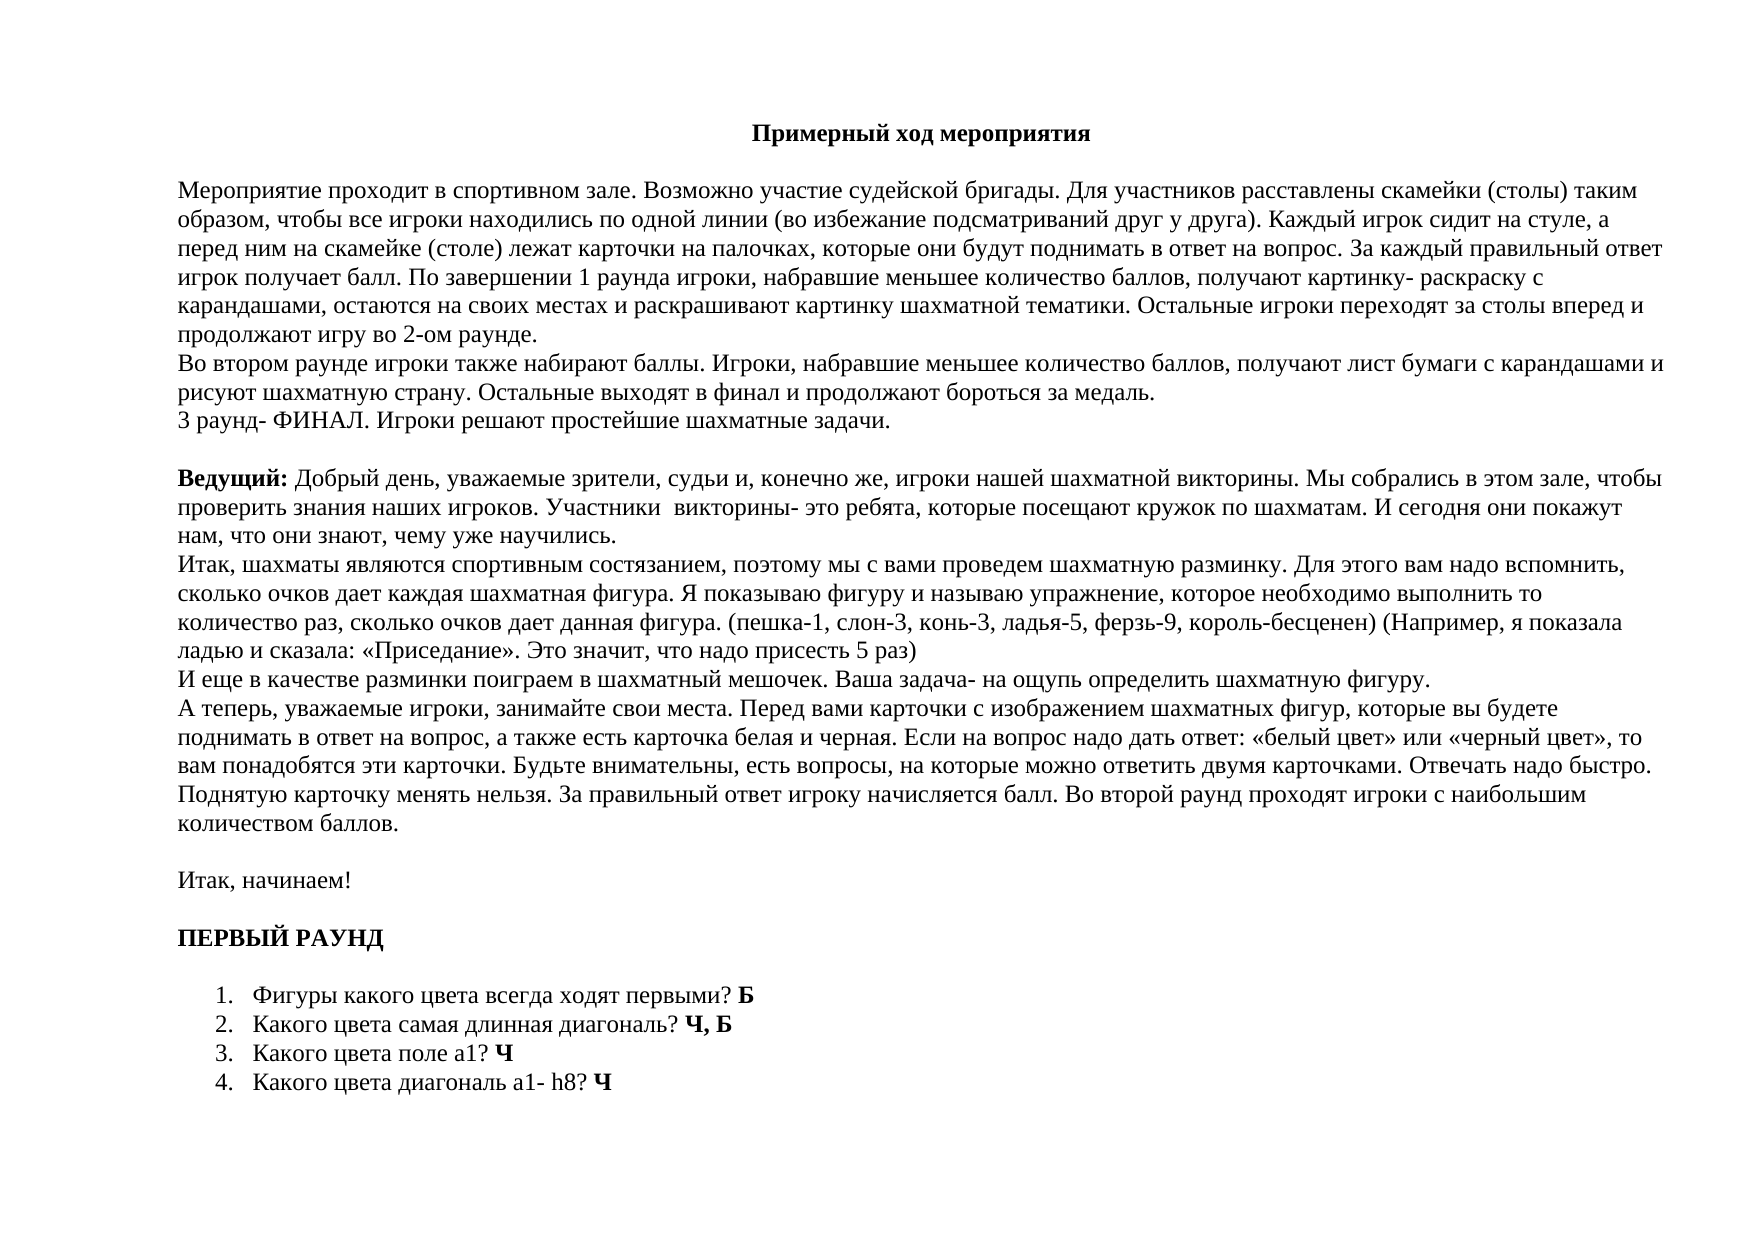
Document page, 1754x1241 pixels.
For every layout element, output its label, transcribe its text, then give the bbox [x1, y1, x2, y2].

list Какого цвета диагональ а1- h8? Ч [215, 1067, 1665, 1096]
text Ведущий: Добрый день, уважаемые зрители, судьи и, конечно же, игроки нашей шахматной викторины. Мы собрались в этом зале, чтобы проверить знания наших игроков. Участники викторины- это ребята, которые посещают кружок по шахматам. И сегодня они покажут нам, что они знают, чему уже научились. [177, 463, 1665, 549]
text И еще в качестве разминки поиграем в шахматный мешочек. Ваша задача- на ощупь определить шахматную фигуру. [177, 664, 1665, 693]
text Итак, шахматы являются спортивным состязанием, поэтому мы с вами проведем шахматную разминку. Для этого вам надо вспомнить, сколько очков дает каждая шахматная фигура. Я показываю фигуру и называю упражнение, которое необходимо выполнить то количество раз, сколько очков дает данная фигура. (пешка-1, слон-3, конь-3, ладья-5, ферзь-9, король-бесценен) (Например, я показала ладью и сказала: «Приседание». Это значит, что надо присесть 5 раз) [177, 549, 1665, 664]
text Мероприятие проходит в спортивном зале. Возможно участие судейской бригады. Для участников расставлены скамейки (столы) таким образом, чтобы все игроки находились по одной линии (во избежание подсматриваний друг у друга). Каждый игрок сидит на стуле, а перед ним на скамейке (столе) лежат карточки на палочках, которые они будут поднимать в ответ на вопрос. За каждый правильный ответ игрок получает балл. По завершении 1 раунда игроки, набравшие меньшее количество баллов, получают картинку- раскраску с карандашами, остаются на своих местах и раскрашивают картинку шахматной тематики. Остальные игроки переходят за столы вперед и продолжают игру во 2-ом раунде. [177, 176, 1665, 348]
list Какого цвета самая длинная диагональ? Ч, Б [215, 1009, 1665, 1038]
text А теперь, уважаемые игроки, занимайте свои места. Перед вами карточки с изображением шахматных фигур, которые вы будете поднимать в ответ на вопрос, а также есть карточка белая и черная. Если на вопрос надо дать ответ: «белый цвет» или «черный цвет», то вам понадобятся эти карточки. Будьте внимательны, есть вопросы, на которые можно ответить двумя карточками. Отвечать надо быстро. Поднятую карточку менять нельзя. За правильный ответ игроку начисляется балл. Во второй раунд проходят игроки с наибольшим количеством баллов. [177, 693, 1665, 837]
text ПЕРВЫЙ РАУНД [177, 923, 1665, 952]
list Фигуры какого цвета всегда ходят первыми? Б [215, 981, 1665, 1009]
text Итак, начинаем! [177, 866, 1665, 894]
text Примерный ход мероприятия [177, 118, 1665, 147]
text 3 раунд- ФИНАЛ. Игроки решают простейшие шахматные задачи. [177, 406, 1665, 434]
list Какого цвета поле а1? Ч [215, 1038, 1665, 1067]
text Во втором раунде игроки также набирают баллы. Игроки, набравшие меньшее количество баллов, получают лист бумаги с карандашами и рисуют шахматную страну. Остальные выходят в финал и продолжают бороться за медаль. [177, 348, 1665, 406]
